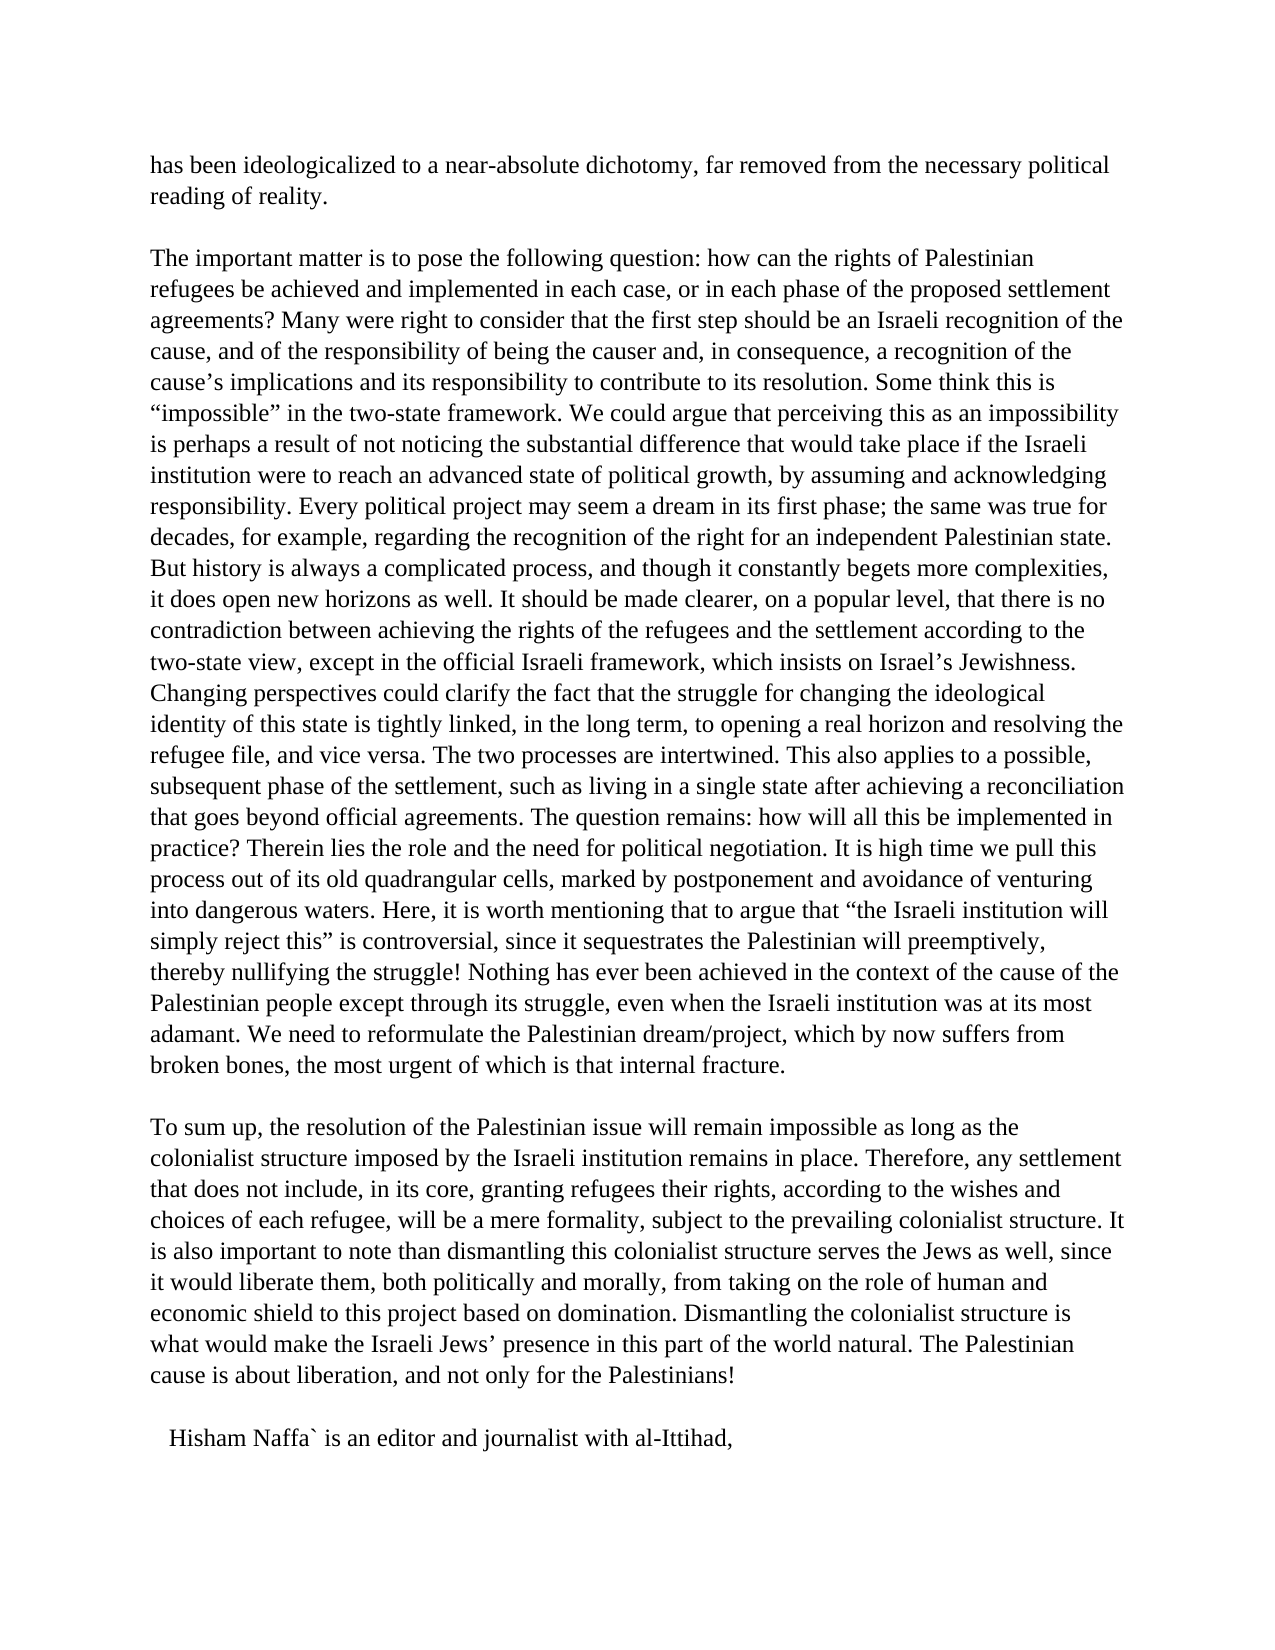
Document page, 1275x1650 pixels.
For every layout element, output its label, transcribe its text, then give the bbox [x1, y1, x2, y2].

text To sum up, the resolution of the Palestinian issue will remain impossible as long as the colonialist structure imposed by the Israeli institution remains in place. Therefore, any settlement that does not include, in its core, granting refugees their rights, according to the wishes and choices of each refugee, will be a mere formality, subject to the prevailing colonialist structure. It is also important to note than dismantling this colonialist structure serves the Jews as well, since it would liberate them, both politically and morally, from taking on the role of human and economic shield to this project based on domination. Dismantling the colonialist structure is what would make the Israeli Jews’ presence in this part of the world natural. The Palestinian cause is about liberation, and not only for the Palestinians! [150, 1112, 1125, 1389]
text The important matter is to pose the following question: how can the rights of Palestinian refugees be achieved and implemented in each case, or in each phase of the proposed settlement agreements? Many were right to consider that the first step should be an Israeli recognition of the cause, and of the responsibility of being the causer and, in consequence, a recognition of the cause’s implications and its responsibility to contribute to its resolution. Some think this is “impossible” in the two-state framework. We could argue that perceiving this as an impossibility is perhaps a result of not noticing the substantial difference that would take place if the Israeli institution were to reach an advanced state of political growth, by assuming and acknowledging responsibility. Every political project may seem a dream in its first phase; the same was true for decades, for example, regarding the recognition of the right for an independent Palestinian state. But history is always a complicated process, and though it constantly begets more complexities, it does open new horizons as well. It should be made clearer, on a popular level, that there is no contradiction between achieving the rights of the refugees and the settlement according to the two-state view, except in the official Israeli framework, which insists on Israel’s Jewishness. Changing perspectives could clarify the fact that the struggle for changing the ideological identity of this state is tightly linked, in the long term, to opening a real horizon and resolving the refugee file, and vice versa. The two processes are intertwined. This also applies to a possible, subsequent phase of the settlement, such as living in a single state after achieving a reconciliation that goes beyond official agreements. The question remains: how will all this be implemented in practice? Therein lies the role and the need for political negotiation. It is high time we pull this process out of its old quadrangular cells, marked by postponement and avoidance of venturing into dangerous waters. Here, it is worth mentioning that to argue that “the Israeli institution will simply reject this” is controversial, since it sequestrates the Palestinian will preemptively, thereby nullifying the struggle! Nothing has ever been achieved in the context of the cause of the Palestinian people except through its struggle, even when the Israeli institution was at its most adamant. We need to reformulate the Palestinian dream/project, which by now suffers from broken bones, the most urgent of which is that internal fracture. [150, 243, 1125, 1079]
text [150, 150, 1125, 210]
text Hisham Naffa` is an editor and journalist with al-Ittihad, [150, 1423, 1125, 1451]
